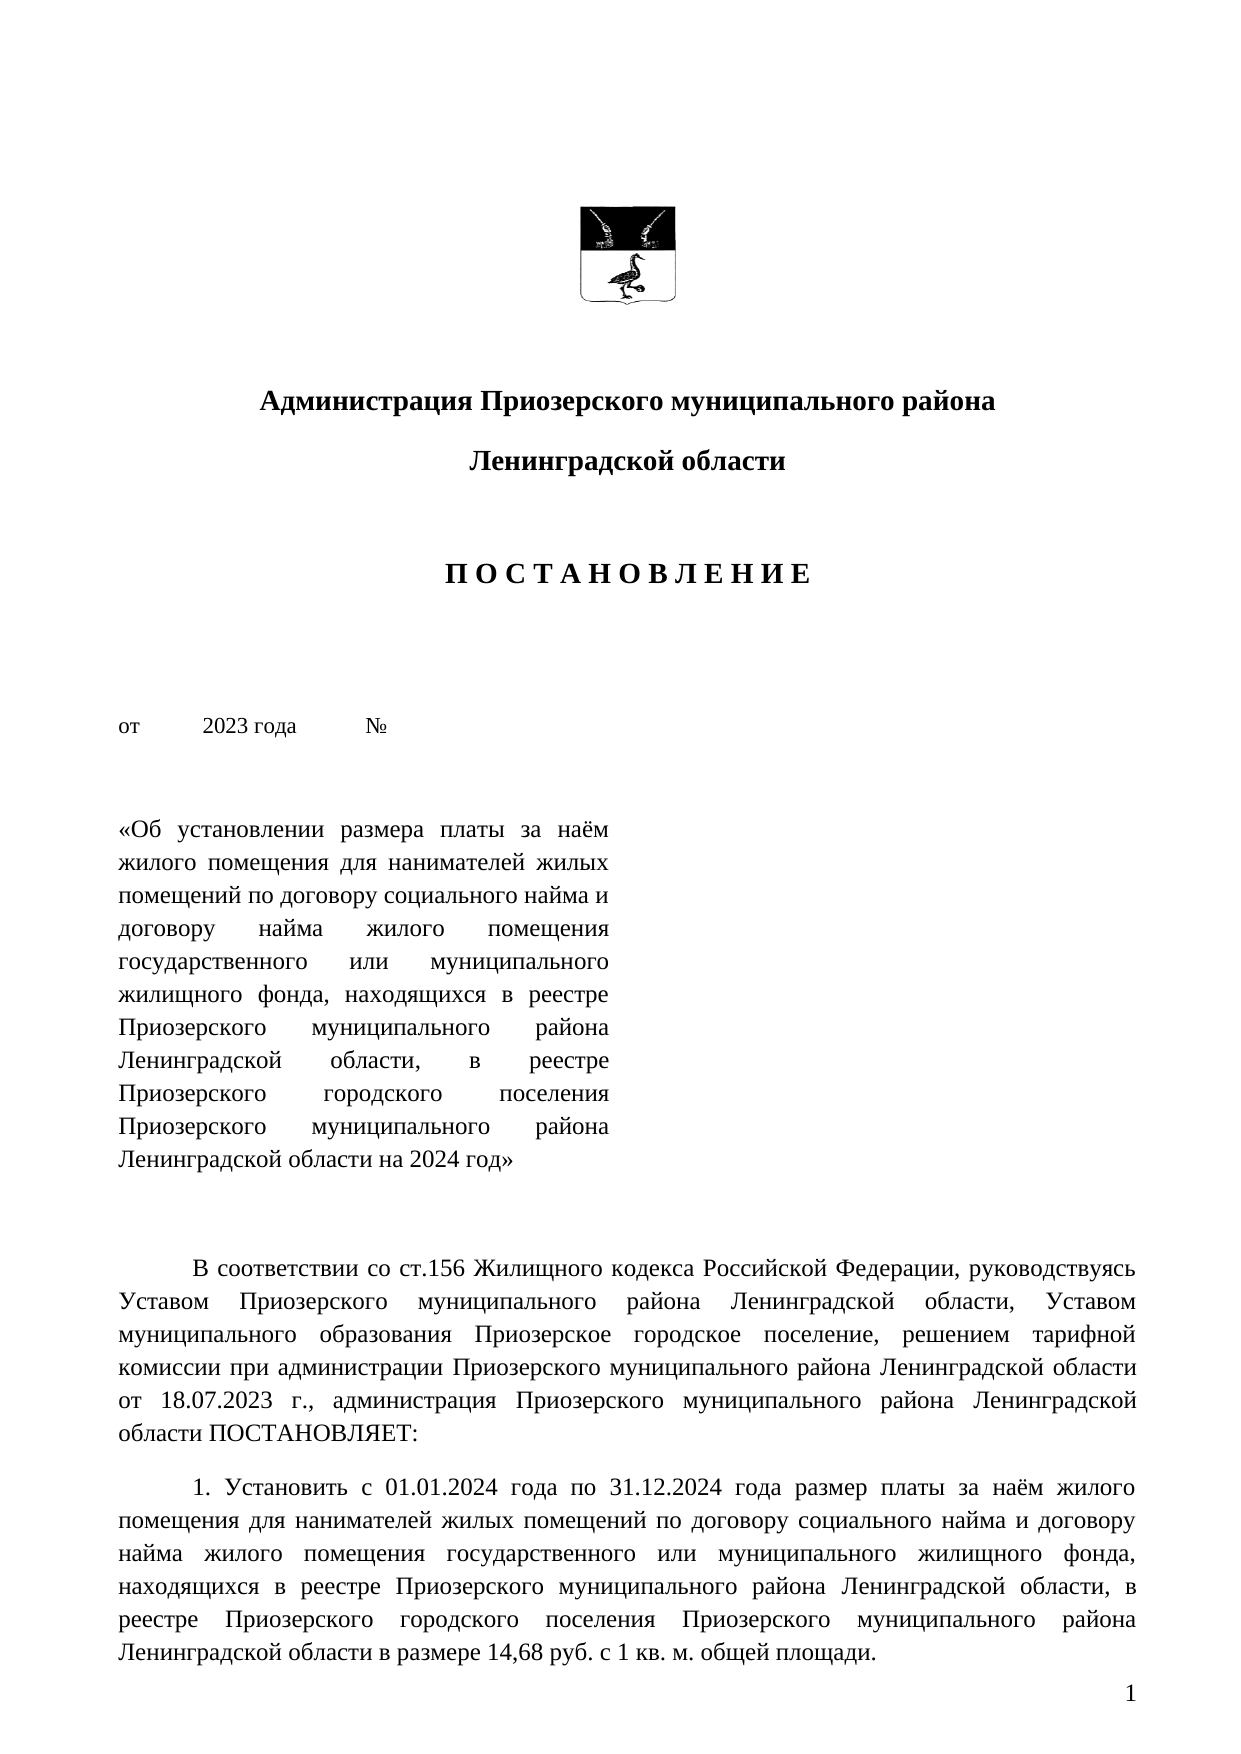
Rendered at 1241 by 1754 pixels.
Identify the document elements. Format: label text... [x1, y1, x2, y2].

text П О С Т А Н О В Л Е Н И Е [118, 556, 1137, 589]
text Администрация Приозерского муниципального района [118, 383, 1137, 417]
picture [579, 205, 676, 305]
text 1. Установить с 01.01.2024 года по 31.12.2024 года размер платы за наём жилого помещения для нанимателей жилых помещений по договору социального найма и договору найма жилого помещения государственного или муниципального жилищного фонда, находящихся в реестре Приозерского муниципального района Ленинградской области, в реестре Приозерского городского поселения Приозерского муниципального района Ленинградской области в размере 14,68 руб. с 1 кв. м. общей площади. [118, 1472, 1137, 1666]
table_header «Об установлении размера платы за наём жилого помещения для нанимателей жилых помещений по договору социального найма и договору найма жилого помещения государственного или муниципального жилищного фонда, находящихся в реестре Приозерского муниципального района Ленинградской области, в реестре Приозерского городского поселения Приозерского муниципального района Ленинградской области на 2024 год» [107, 814, 621, 1198]
text от 2023 года № [118, 712, 1137, 738]
text Ленинградской области [118, 443, 1137, 476]
text В соответствии со ст.156 Жилищного кодекса Российской Федерации, руководствуясь Уставом Приозерского муниципального района Ленинградской области, Уставом муниципального образования Приозерское городское поселение, решением тарифной комиссии при администрации Приозерского муниципального района Ленинградской области от 18.07.2023 г., администрация Приозерского муниципального района Ленинградской области ПОСТАНОВЛЯЕТ: [118, 1253, 1137, 1447]
